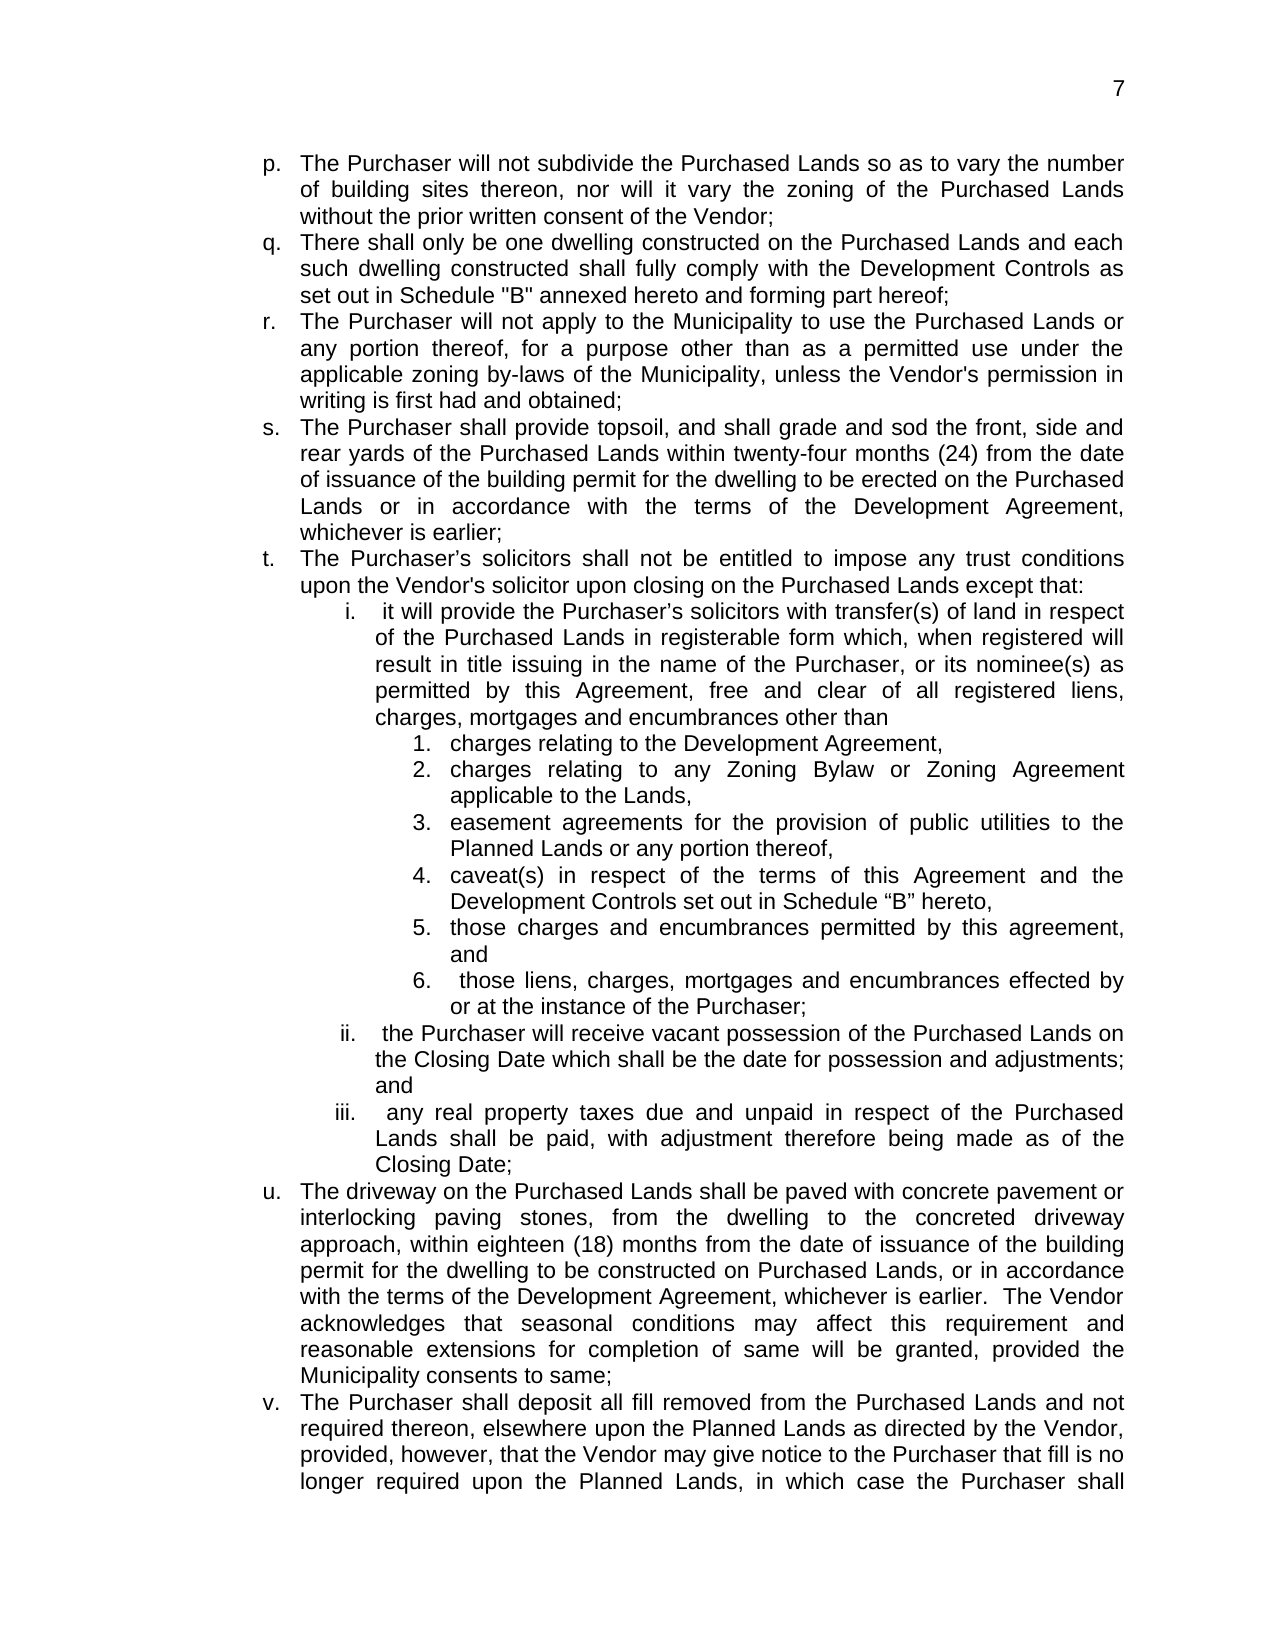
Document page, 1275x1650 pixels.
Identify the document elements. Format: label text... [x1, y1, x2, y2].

list it will provide the Purchaser’s solicitors with transfer(s) of land in respect of the Purchased Lands in registerable form which, when registered will result in title issuing in the name of the Purchaser, or its nominee(s) as permitted by this Agreement, free and clear of all registered liens, charges, mortgages and encumbrances other than [356, 598, 1125, 730]
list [262, 1389, 1125, 1494]
list charges relating to the Development Agreement, [412, 730, 1125, 756]
list The Purchaser shall provide topsoil, and shall grade and sod the front, side and rear yards of the Purchased Lands within twenty-four months (24) from the date of issuance of the building permit for the dwelling to be erected on the Purchased Lands or in accordance with the terms of the Development Agreement, whichever is earlier; [262, 413, 1125, 545]
list The driveway on the Purchased Lands shall be paved with concrete pavement or interlocking paving stones, from the dwelling to the concreted driveway approach, within eighteen (18) months from the date of issuance of the building permit for the dwelling to be constructed on Purchased Lands, or in accordance with the terms of the Development Agreement, whichever is earlier. The Vendor acknowledges that seasonal conditions may affect this requirement and reasonable extensions for completion of same will be granted, provided the Municipality consents to same; [262, 1178, 1125, 1389]
list any real property taxes due and unpaid in respect of the Purchased Lands shall be paid, with adjustment therefore being made as of the Closing Date; [356, 1099, 1125, 1178]
list The Purchaser will not apply to the Municipality to use the Purchased Lands or any portion thereof, for a purpose other than as a permitted use under the applicable zoning by-laws of the Municipality, unless the Vendor's permission in writing is first had and obtained; [262, 308, 1125, 413]
list There shall only be one dwelling constructed on the Purchased Lands and each such dwelling constructed shall fully comply with the Development Controls as set out in Schedule "B" annexed hereto and forming part hereof; [262, 229, 1125, 308]
list charges relating to any Zoning Bylaw or Zoning Agreement applicable to the Lands, [412, 756, 1125, 809]
list easement agreements for the provision of public utilities to the or any portion thereof, [412, 809, 1125, 862]
list The Purchaser will not subdivide the Purchased Lands so as to vary the number of building sites thereon, nor will it vary the zoning of the Purchased Lands without the prior written consent of the Vendor; [262, 150, 1125, 229]
list caveat(s) in respect of the terms of this Agreement and the Development Controls set out in Schedule “B” hereto, [412, 862, 1125, 914]
list those charges and encumbrances permitted by this agreement, and [412, 914, 1125, 967]
list the Purchaser will receive vacant possession of the Purchased Lands on the Closing Date which shall be the date for possession and adjustments; and [356, 1020, 1125, 1099]
list The Purchaser’s solicitors shall not be entitled to impose any trust conditions upon the Vendor's solicitor upon closing on the Purchased Lands except that: [262, 545, 1125, 598]
list those liens, charges, mortgages and encumbrances effected by or at the instance of the Purchaser; [412, 967, 1125, 1020]
